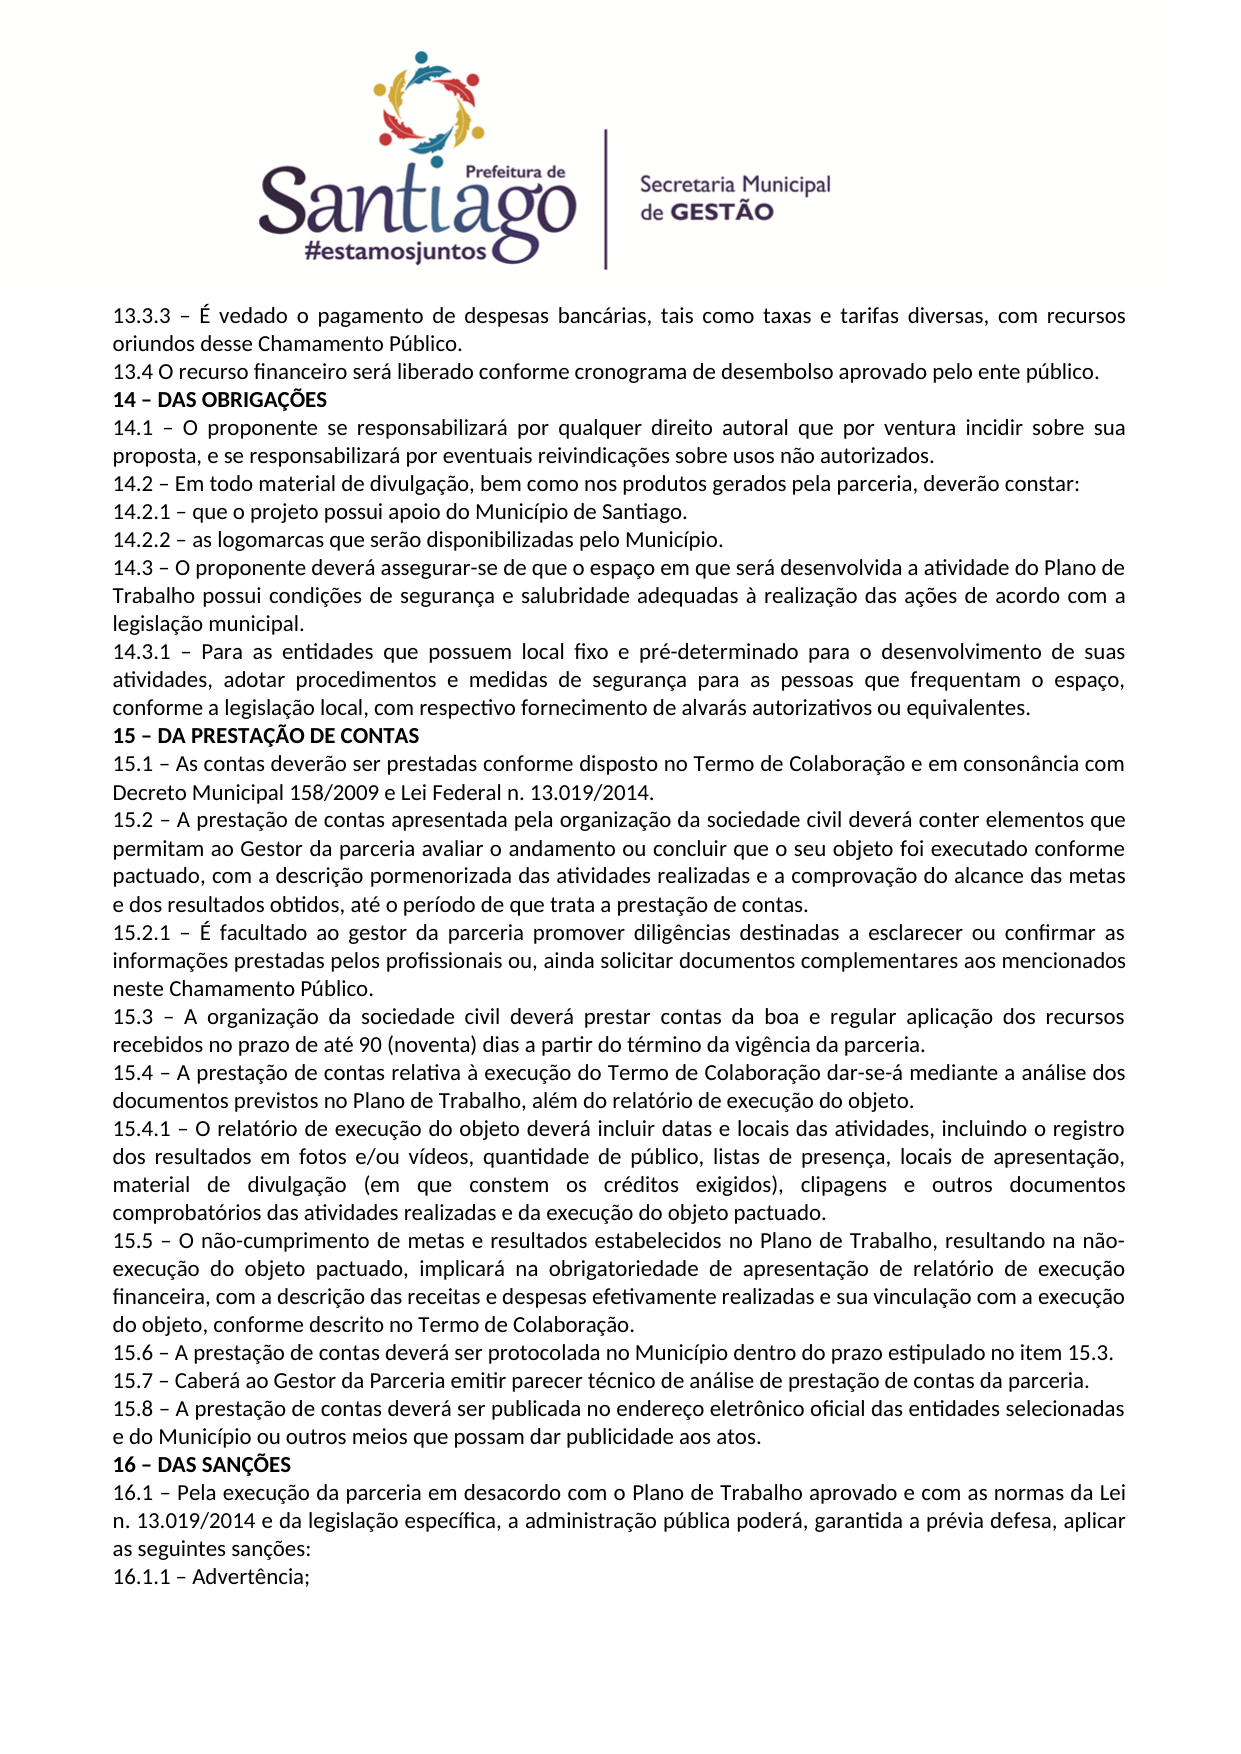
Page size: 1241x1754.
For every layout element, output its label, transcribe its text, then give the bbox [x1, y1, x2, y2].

text 16.1.1 – Advertência; [112, 1562, 1128, 1590]
text 15.7 – Caberá ao Gestor da Parceria emitir parecer técnico de análise de prestação de contas da parceria. [112, 1366, 1128, 1394]
text 14.2.1 – que o projeto possui apoio do Município de Santiago. [112, 497, 1128, 525]
text 15.6 – A prestação de contas deverá ser protocolada no Município dentro do prazo estipulado no item 15.3. [112, 1338, 1128, 1366]
text 13.3.3 – É vedado o pagamento de despesas bancárias, tais como taxas e tarifas diversas, com recursos oriundos desse Chamamento Público. [112, 301, 1128, 357]
text 14.3 – O proponente deverá assegurar-se de que o espaço em que será desenvolvida a atividade do Plano de Trabalho possui condições de segurança e salubridade adequadas à realização das ações de acordo com a legislação municipal. [112, 553, 1128, 637]
text 13.4 O recurso financeiro será liberado conforme cronograma de desembolso aprovado pelo ente público. [112, 357, 1128, 385]
picture [0, 0, 1164, 295]
text 14.3.1 – Para as entidades que possuem local fixo e pré-determinado para o desenvolvimento de suas atividades, adotar procedimentos e medidas de segurança para as pessoas que frequentam o espaço, conforme a legislação local, com respectivo fornecimento de alvarás autorizativos ou equivalentes. [112, 637, 1128, 722]
text 16 – DAS SANÇÕES [112, 1450, 1128, 1478]
text 15.5 – O não-cumprimento de metas e resultados estabelecidos no Plano de Trabalho, resultando na não-execução do objeto pactuado, implicará na obrigatoriedade de apresentação de relatório de execução financeira, com a descrição das receitas e despesas efetivamente realizadas e sua vinculação com a execução do objeto, conforme descrito no Termo de Colaboração. [112, 1226, 1128, 1338]
text 14.2 – Em todo material de divulgação, bem como nos produtos gerados pela parceria, deverão constar: [112, 469, 1128, 497]
text 14.2.2 – as logomarcas que serão disponibilizadas pelo Município. [112, 525, 1128, 553]
text 15.4.1 – O relatório de execução do objeto deverá incluir datas e locais das atividades, incluindo o registro dos resultados em fotos e/ou vídeos, quantidade de público, listas de presença, locais de apresentação, material de divulgação (em que constem os créditos exigidos), clipagens e outros documentos comprobatórios das atividades realizadas e da execução do objeto pactuado. [112, 1114, 1128, 1226]
text 15 – DA PRESTAÇÃO DE CONTAS [112, 722, 1128, 749]
text 15.3 – A organização da sociedade civil deverá prestar contas da boa e regular aplicação dos recursos recebidos no prazo de até 90 (noventa) dias a partir do término da vigência da parceria. [112, 1002, 1128, 1058]
text 14.1 – O proponente se responsabilizará por qualquer direito autoral que por ventura incidir sobre sua proposta, e se responsabilizará por eventuais reivindicações sobre usos não autorizados. [112, 413, 1128, 469]
text 16.1 – Pela execução da parceria em desacordo com o Plano de Trabalho aprovado e com as normas da Lei n. 13.019/2014 e da legislação específica, a administração pública poderá, garantida a prévia defesa, aplicar as seguintes sanções: [112, 1478, 1128, 1562]
text 15.2.1 – É facultado ao gestor da parceria promover diligências destinadas a esclarecer ou confirmar as informações prestadas pelos profissionais ou, ainda solicitar documentos complementares aos mencionados neste Chamamento Público. [112, 918, 1128, 1002]
text 15.1 – As contas deverão ser prestadas conforme disposto no Termo de Colaboração e em consonância com Decreto Municipal 158/2009 e Lei Federal n. 13.019/2014. [112, 749, 1128, 806]
text 15.2 – A prestação de contas apresentada pela organização da sociedade civil deverá conter elementos que permitam ao Gestor da parceria avaliar o andamento ou concluir que o seu objeto foi executado conforme pactuado, com a descrição pormenorizada das atividades realizadas e a comprovação do alcance das metas e dos resultados obtidos, até o período de que trata a prestação de contas. [112, 806, 1128, 918]
text 14 – DAS OBRIGAÇÕES [112, 385, 1128, 413]
text 15.4 – A prestação de contas relativa à execução do Termo de Colaboração dar-se-á mediante a análise dos documentos previstos no Plano de Trabalho, além do relatório de execução do objeto. [112, 1058, 1128, 1114]
text 15.8 – A prestação de contas deverá ser publicada no endereço eletrônico oficial das entidades selecionadas e do Município ou outros meios que possam dar publicidade aos atos. [112, 1394, 1128, 1450]
